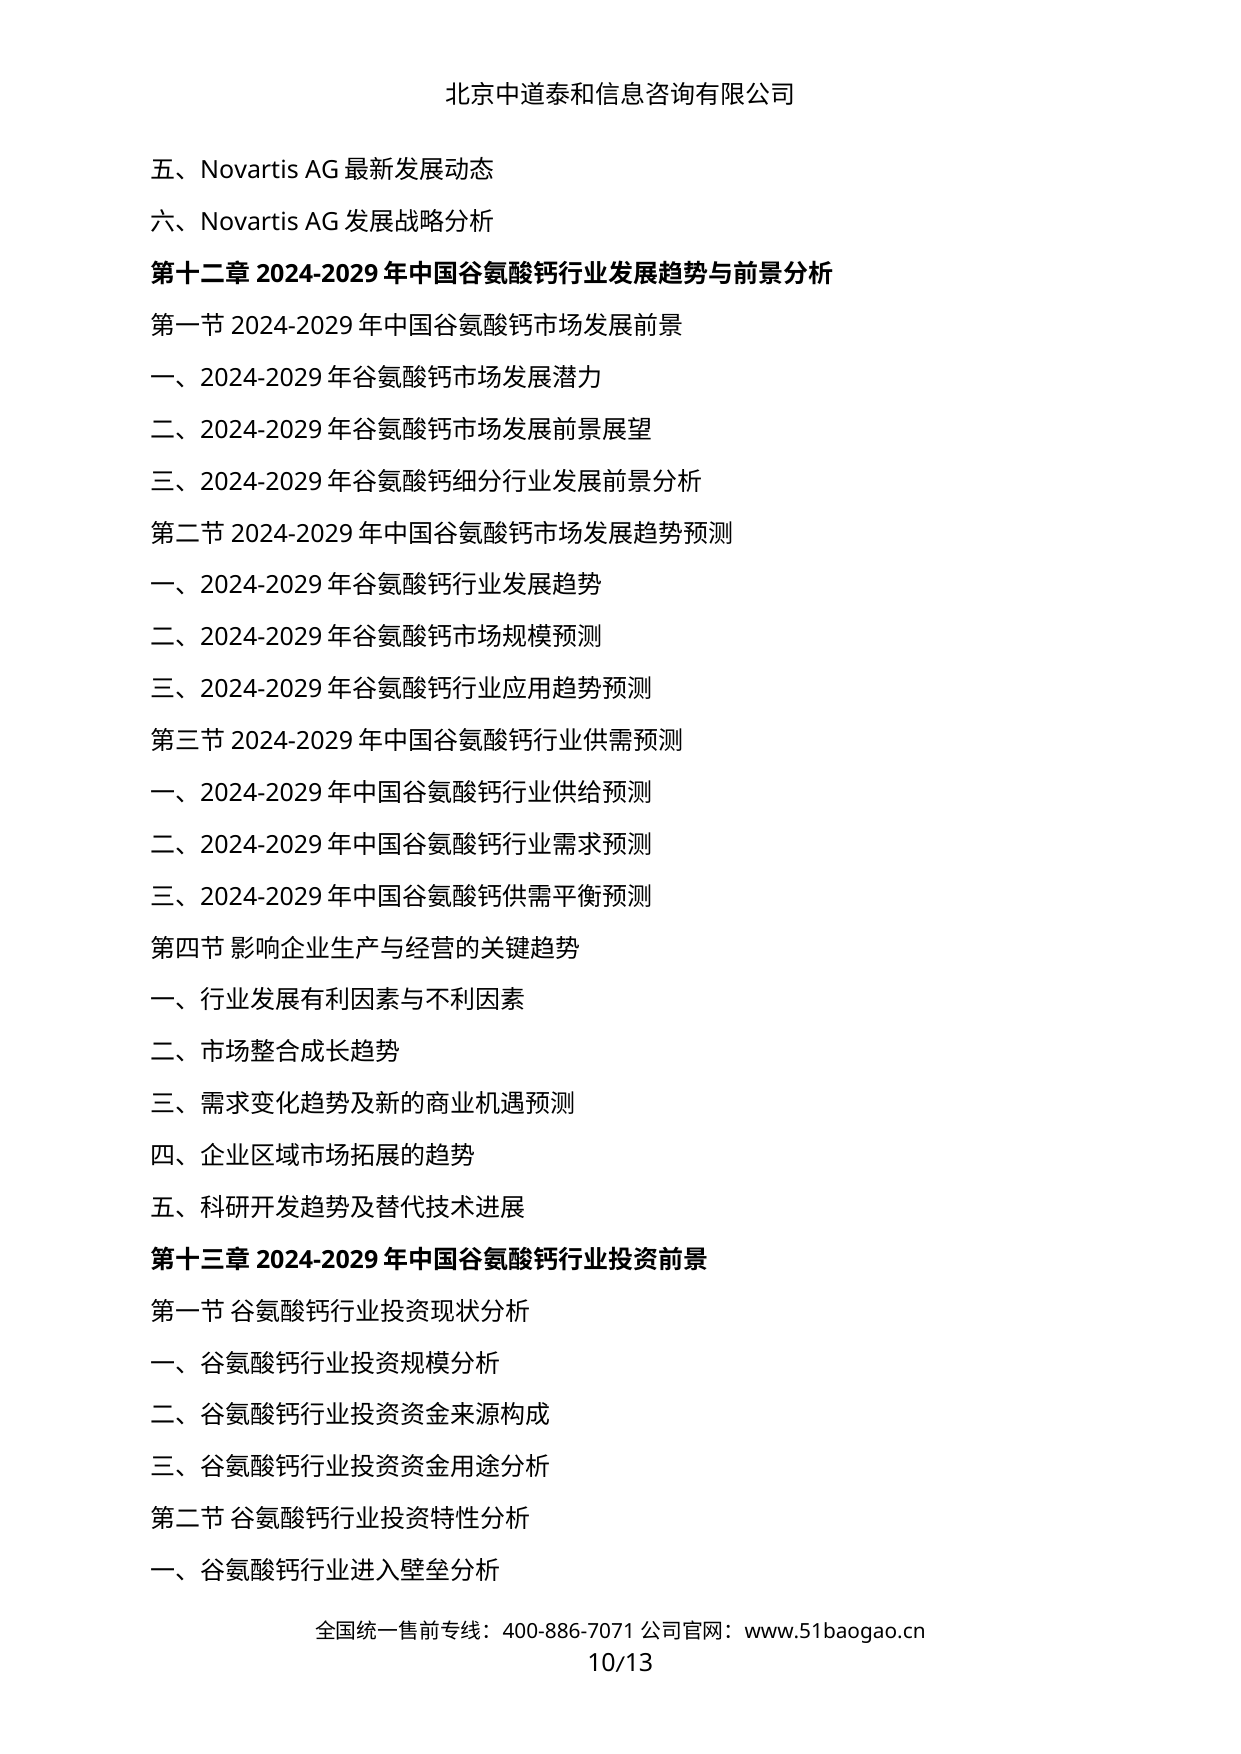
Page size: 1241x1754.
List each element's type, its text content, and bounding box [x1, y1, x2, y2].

text 三、2024-2029年中国谷氨酸钙供需平衡预测 [150, 876, 1090, 912]
text 三、2024-2029年谷氨酸钙行业应用趋势预测 [150, 669, 1090, 705]
text 第一节 2024-2029年中国谷氨酸钙市场发展前景 [150, 306, 1090, 342]
text 二、2024-2029年谷氨酸钙市场规模预测 [150, 617, 1090, 653]
text 一、2024-2029年中国谷氨酸钙行业供给预测 [150, 772, 1090, 809]
text 第十二章 2024-2029年中国谷氨酸钙行业发展趋势与前景分析 [150, 254, 1090, 290]
text 第一节 谷氨酸钙行业投资现状分析 [150, 1291, 1090, 1327]
text 第三节 2024-2029年中国谷氨酸钙行业供需预测 [150, 721, 1090, 757]
text 一、2024-2029年谷氨酸钙行业发展趋势 [150, 565, 1090, 601]
text 六、Novartis AG发展战略分析 [150, 202, 1090, 238]
text 第二节 谷氨酸钙行业投资特性分析 [150, 1499, 1090, 1535]
text 一、2024-2029年谷氨酸钙市场发展潜力 [150, 357, 1090, 394]
text 五、科研开发趋势及替代技术进展 [150, 1187, 1090, 1224]
text 一、谷氨酸钙行业进入壁垒分析 [150, 1551, 1090, 1587]
text 四、企业区域市场拓展的趋势 [150, 1136, 1090, 1172]
text 三、谷氨酸钙行业投资资金用途分析 [150, 1447, 1090, 1483]
text 第四节 影响企业生产与经营的关键趋势 [150, 928, 1090, 964]
text 一、谷氨酸钙行业投资规模分析 [150, 1343, 1090, 1379]
text 第十三章 2024-2029年中国谷氨酸钙行业投资前景 [150, 1239, 1090, 1276]
text 三、需求变化趋势及新的商业机遇预测 [150, 1084, 1090, 1120]
text 五、Novartis AG最新发展动态 [150, 150, 1090, 186]
text 一、行业发展有利因素与不利因素 [150, 980, 1090, 1016]
text 二、2024-2029年谷氨酸钙市场发展前景展望 [150, 409, 1090, 446]
text 二、市场整合成长趋势 [150, 1032, 1090, 1068]
text 二、谷氨酸钙行业投资资金来源构成 [150, 1395, 1090, 1431]
text 第二节 2024-2029年中国谷氨酸钙市场发展趋势预测 [150, 513, 1090, 549]
text 二、2024-2029年中国谷氨酸钙行业需求预测 [150, 824, 1090, 861]
text 三、2024-2029年谷氨酸钙细分行业发展前景分析 [150, 461, 1090, 497]
